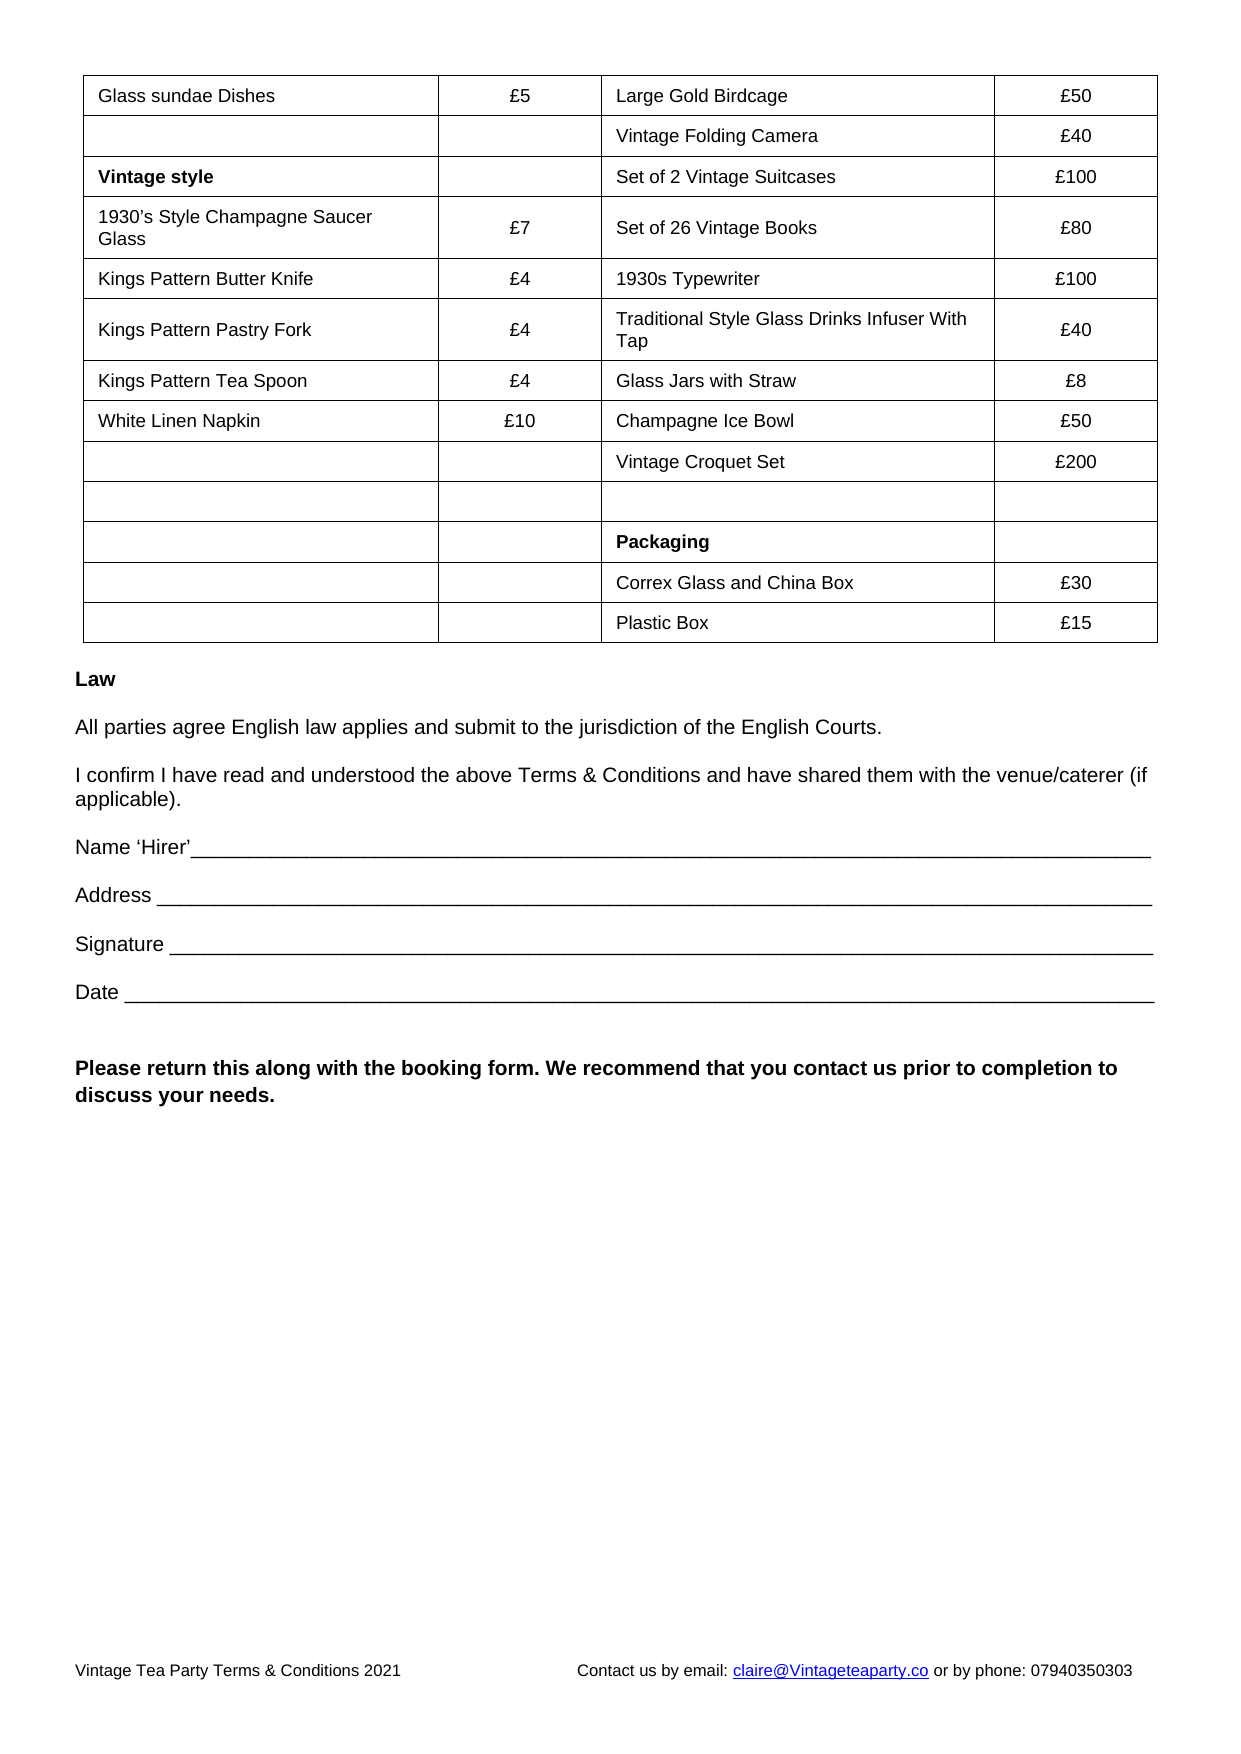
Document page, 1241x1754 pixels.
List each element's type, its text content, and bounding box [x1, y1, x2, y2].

table_cell [995, 522, 1157, 562]
text Signature _____________________________________________________________________________________ [75, 932, 1165, 956]
table_cell [439, 116, 601, 156]
table_cell Glass Jars with Straw [602, 361, 994, 400]
text All parties agree English law applies and submit to the jurisdiction of the English Courts. [75, 715, 1165, 739]
table_cell Kings Pattern Pastry Fork [84, 299, 438, 360]
text I confirm I have read and understood the above Terms & Conditions and have shared them with the venue/caterer (if applicable). [75, 763, 1165, 811]
table_cell Kings Pattern Tea Spoon [84, 361, 438, 400]
table_cell 1930’s Style Champagne Saucer Glass [84, 197, 438, 258]
table_cell £4 [439, 361, 601, 400]
table_cell £5 [439, 76, 601, 115]
table_cell Correx Glass and China Box [602, 563, 994, 602]
table_cell Large Gold Birdcage [602, 76, 994, 115]
table_cell 1930s Typewriter [602, 259, 994, 298]
table_cell Vintage Croquet Set [602, 442, 994, 481]
text Name ‘Hirer’___________________________________________________________________________________ [75, 835, 1165, 859]
table_cell [84, 482, 438, 521]
table_cell [439, 482, 601, 521]
table_cell £10 [439, 401, 601, 441]
table_cell £8 [995, 361, 1157, 400]
table_cell [84, 442, 438, 481]
table_cell White Linen Napkin [84, 401, 438, 441]
text Law [75, 667, 1165, 691]
table_cell £80 [995, 197, 1157, 258]
table_cell [602, 482, 994, 521]
table_cell £15 [995, 603, 1157, 642]
table_cell Champagne Ice Bowl [602, 401, 994, 441]
table_cell Vintage Folding Camera [602, 116, 994, 156]
table_cell £100 [995, 259, 1157, 298]
table_cell £50 [995, 76, 1157, 115]
table_cell Glass sundae Dishes [84, 76, 438, 115]
table_cell £40 [995, 299, 1157, 360]
table_cell Plastic Box [602, 603, 994, 642]
table_cell [439, 603, 601, 642]
table_cell [439, 157, 601, 196]
table_cell [439, 522, 601, 562]
table_cell £7 [439, 197, 601, 258]
text Address ______________________________________________________________________________________ [75, 883, 1165, 907]
text Please return this along with the booking form. We recommend that you contact us prior to completion to discuss your needs. [75, 1028, 1165, 1107]
table_cell £40 [995, 116, 1157, 156]
table_cell [439, 563, 601, 602]
table_cell £50 [995, 401, 1157, 441]
table_cell Set of 2 Vintage Suitcases [602, 157, 994, 196]
table_cell [84, 563, 438, 602]
text Date _________________________________________________________________________________________ [75, 980, 1165, 1004]
table_cell [439, 442, 601, 481]
table_cell Vintage style [84, 157, 438, 196]
table_cell [84, 116, 438, 156]
table_cell Set of 26 Vintage Books [602, 197, 994, 258]
table_cell [84, 603, 438, 642]
table_cell £200 [995, 442, 1157, 481]
table_cell [995, 482, 1157, 521]
table_cell [84, 522, 438, 562]
table_cell £4 [439, 259, 601, 298]
table_cell £100 [995, 157, 1157, 196]
table_cell Kings Pattern Butter Knife [84, 259, 438, 298]
table_cell Packaging [602, 522, 994, 562]
table_cell Traditional Style Glass Drinks Infuser With Tap [602, 299, 994, 360]
table_cell £30 [995, 563, 1157, 602]
table_cell £4 [439, 299, 601, 360]
